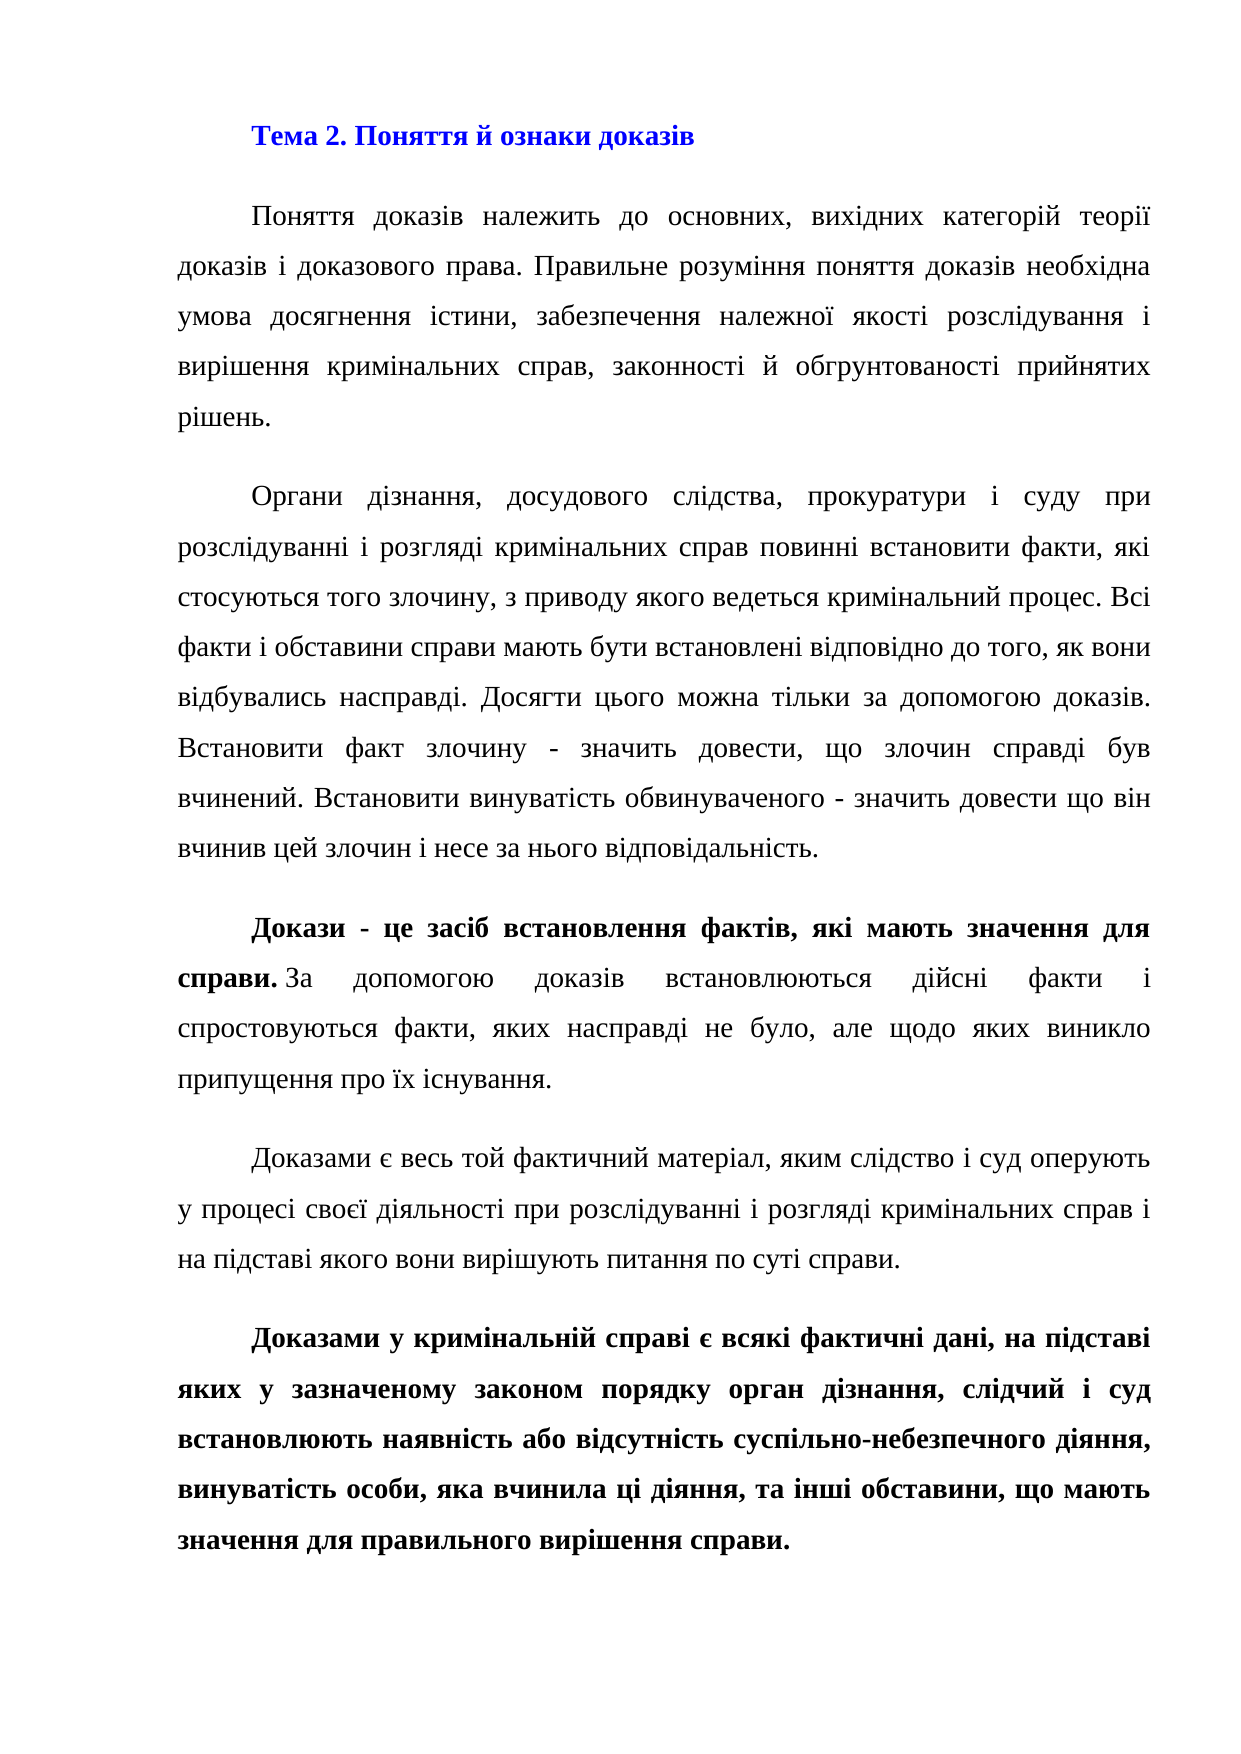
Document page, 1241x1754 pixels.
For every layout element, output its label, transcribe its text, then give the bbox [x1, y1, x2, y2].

text Доказами у кримінальній справі є всякі фактичні дані, на підставі яких у зазначеному законом порядку орган дізнання, слідчий і суд встановлюють наявність або відсутність суспільно-небезпечного діяння, винуватість особи, яка вчинила ці діяння, та інші обставини, що мають значення для правильного вирішення справи. [177, 1321, 1152, 1555]
text Доказами є весь той фактичний матеріал, яким слідство і суд оперують у процесі своєї діяльності при розслідуванні і розгляді кримінальних справ і на підставі якого вони вирішують питання по суті справи. [177, 1140, 1152, 1274]
text Поняття доказів належить до основних, вихідних категорій теорії доказів і доказового права. Правильне розуміння поняття доказів необхідна умова досягнення істини, забезпечення належної якості розслідування і вирішення кримінальних справ, законності й обгрунтованості прийнятих рішень. [177, 198, 1152, 432]
text Органи дізнання, досудового слідства, прокуратури і суду при розслідуванні і розгляді кримінальних справ повинні встановити факти, які стосуються того злочину, з приводу якого ведеться кримінальний процес. Всі факти і обставини справи мають бути встановлені відповідно до того, як вони відбувались насправді. Досягти цього можна тільки за допомогою доказів. Встановити факт злочину - значить довести, що злочин справді був вчинений. Встановити винуватість обвинуваченого - значить довести що він вчинив цей злочин і несе за нього відповідальність. [177, 478, 1152, 864]
text Докази - це засіб встановлення фактів, які мають значення для справи. За допомогою доказів встановлюються дійсні факти і спростовуються факти, яких насправді не було, але щодо яких виникло припущення про їх існування. [177, 910, 1152, 1094]
text Тема 2. Поняття й ознаки доказів [177, 118, 1152, 152]
